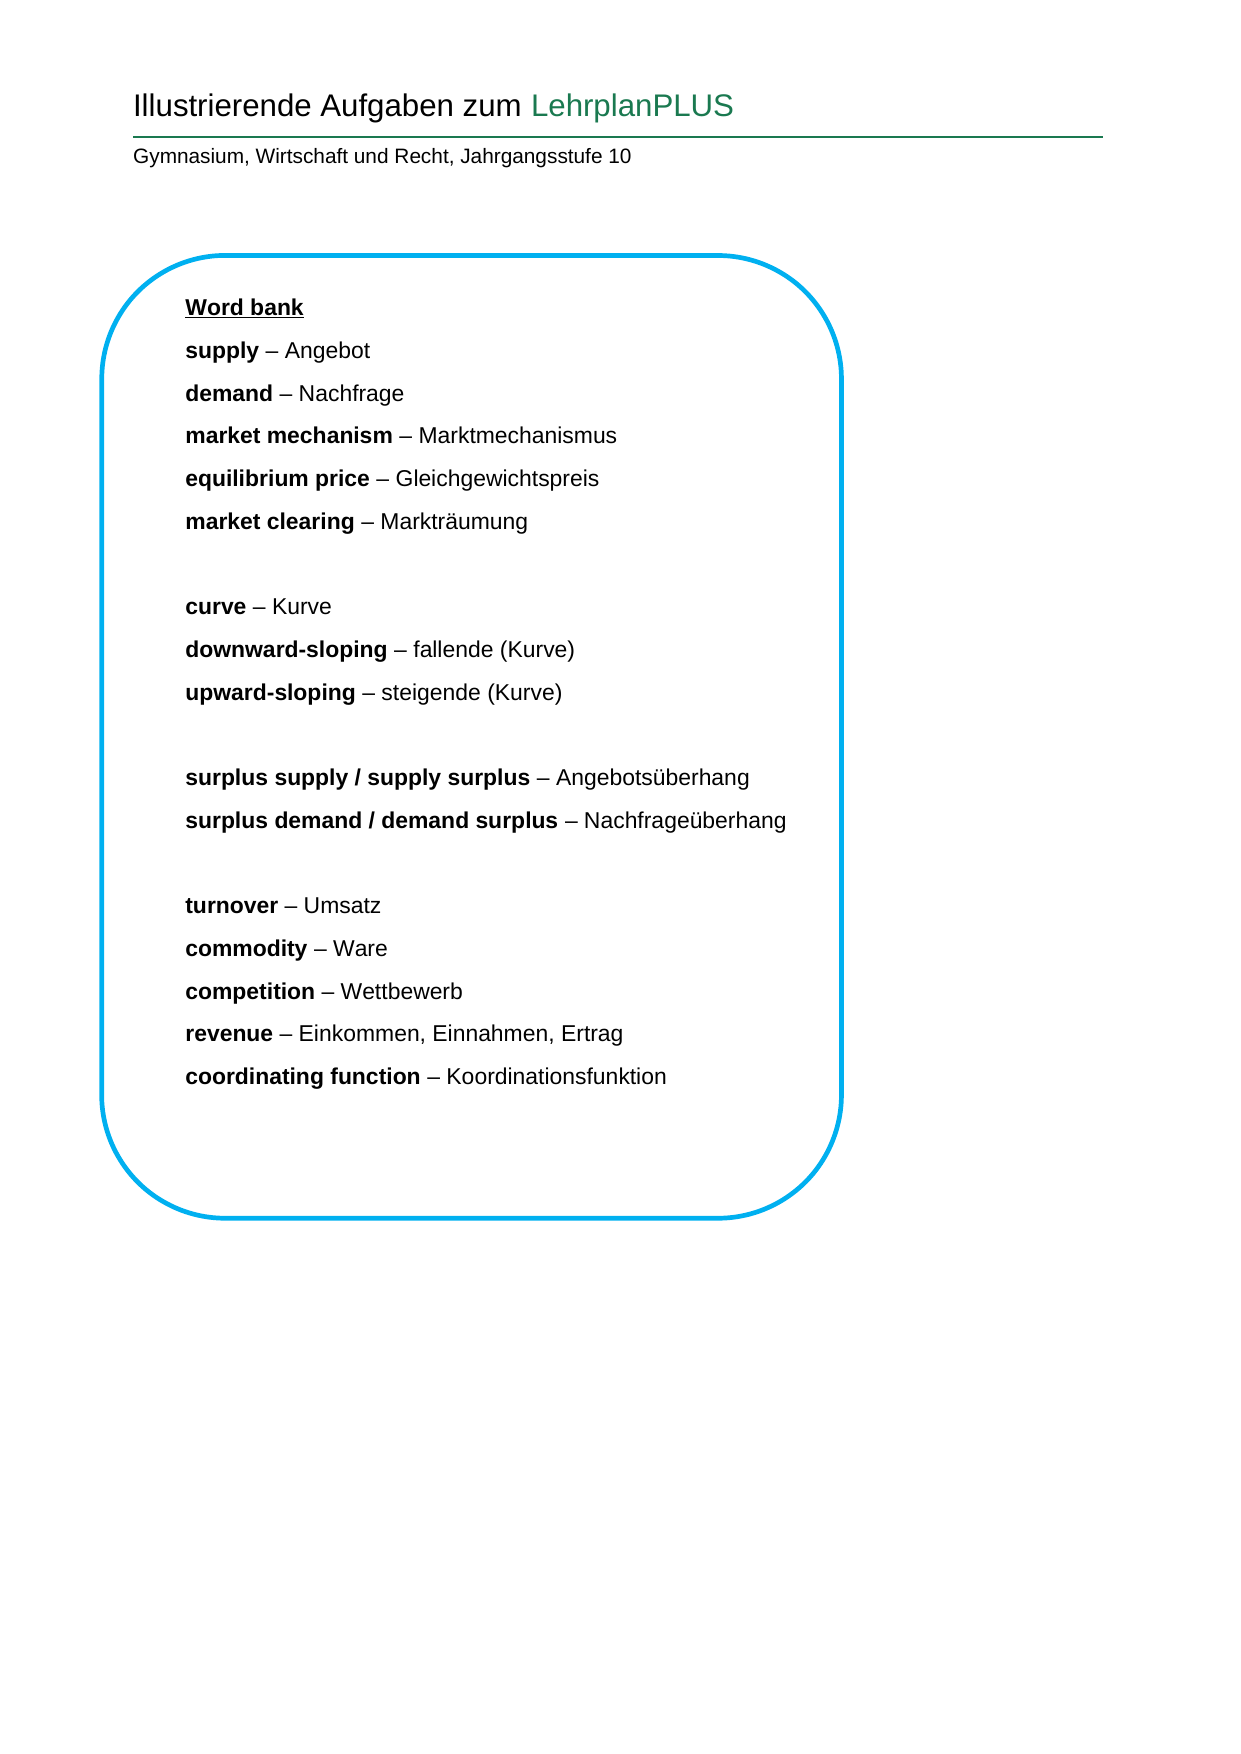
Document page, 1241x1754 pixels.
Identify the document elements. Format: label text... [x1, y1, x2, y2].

text downward-sloping – fallende (Kurve) [185, 636, 1092, 662]
text demand – Nachfrage [185, 380, 1092, 406]
text turnover – Umsatz [185, 892, 1092, 919]
text equilibrium price – Gleichgewichtspreis [185, 465, 1092, 492]
text curve – Kurve [185, 593, 1092, 620]
text surplus supply / supply surplus – Angebotsüberhang [185, 764, 1092, 791]
text market clearing – Markträumung [185, 508, 1092, 534]
text commodity – Ware [185, 935, 1092, 961]
text supply – Angebot [185, 337, 1092, 363]
text market mechanism – Marktmechanismus [185, 422, 1092, 449]
text surplus demand / demand surplus – Nachfrageüberhang [185, 807, 1092, 833]
text coordinating function – Koordinationsfunktion [185, 1063, 1092, 1089]
text competition – Wettbewerb [185, 978, 1092, 1004]
text revenue – Einkommen, Einnahmen, Ertrag [185, 1020, 1092, 1047]
text upward-sloping – steigende (Kurve) [185, 679, 1092, 705]
text Word bank [185, 294, 1092, 321]
